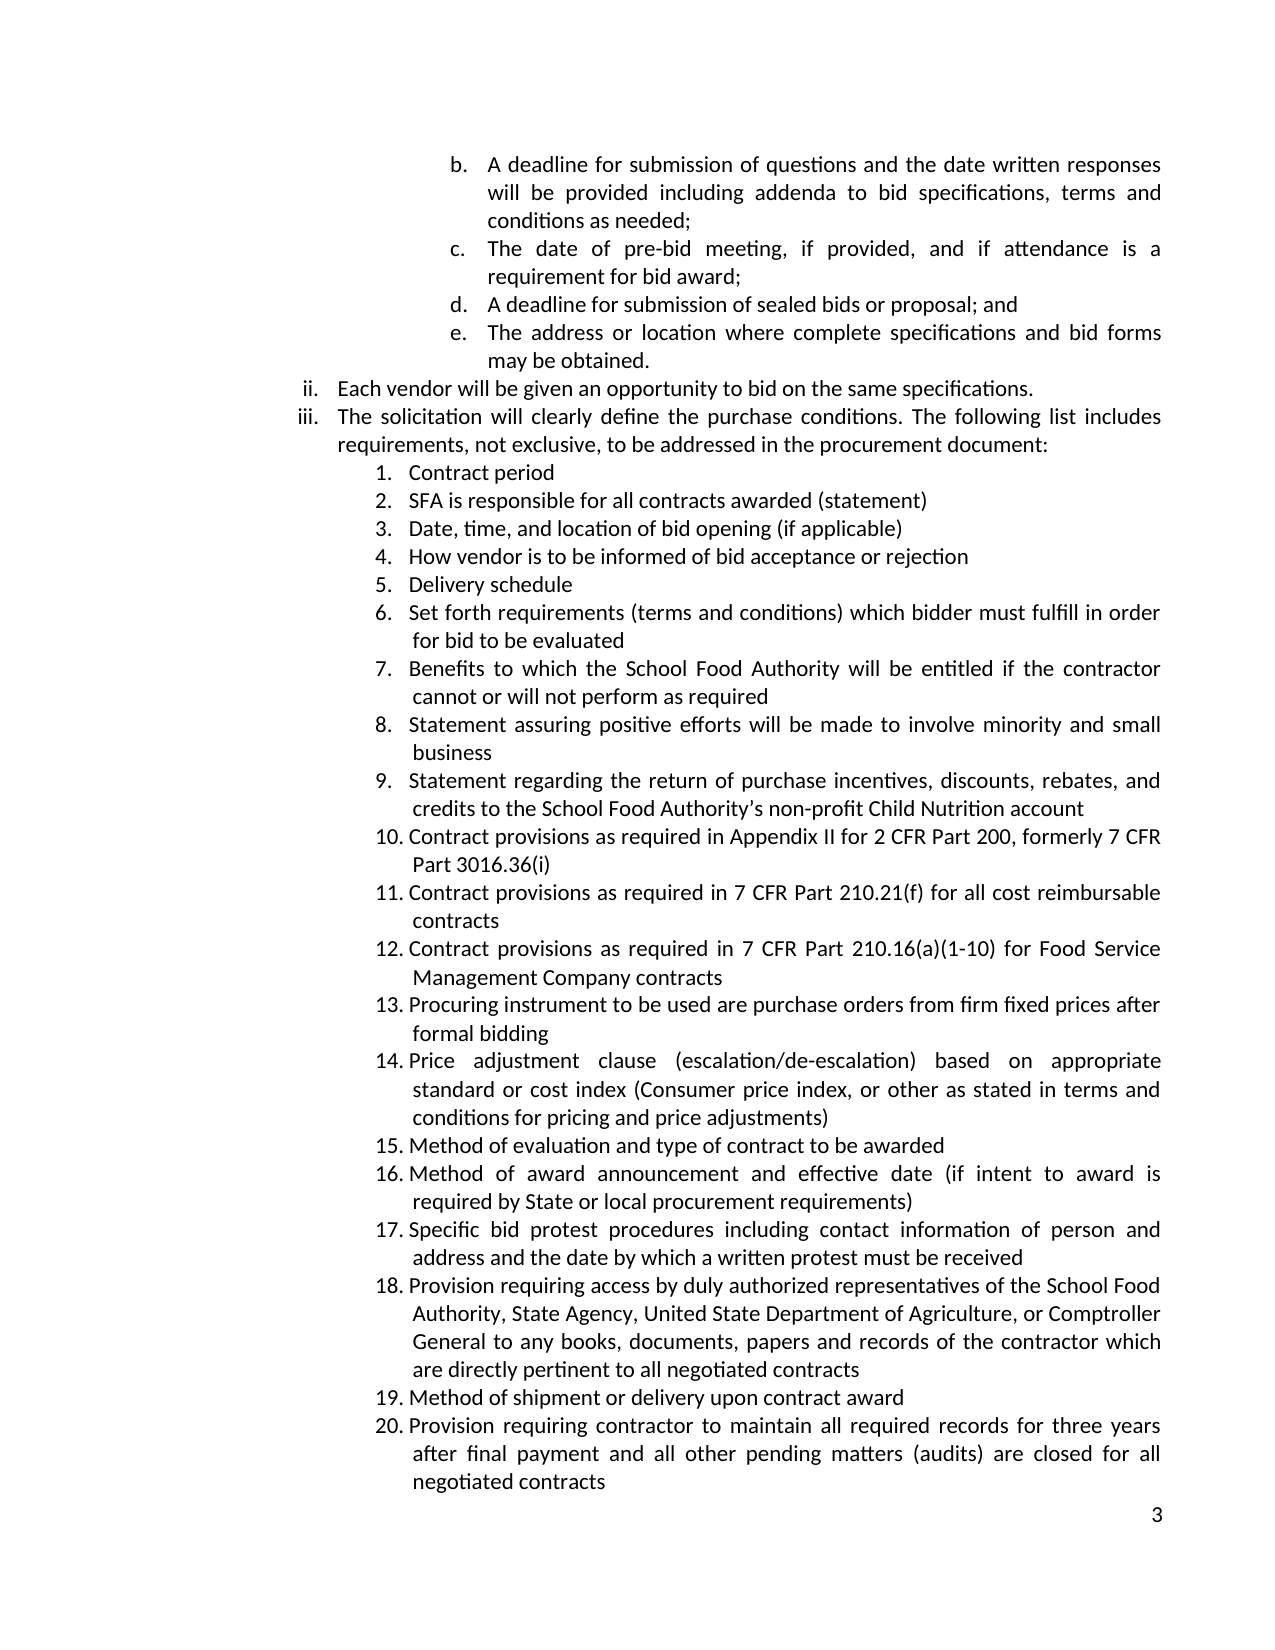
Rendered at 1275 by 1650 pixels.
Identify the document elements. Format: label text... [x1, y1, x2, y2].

list Specific bid protest procedures including contact information of person and address and the date by which a written protest must be received [375, 1215, 1162, 1271]
list The date of pre-bid meeting, if provided, and if attendance is a requirement for bid award; [450, 234, 1162, 290]
list Statement regarding the return of purchase incentives, discounts, rebates, and credits to the School Food Authority’s non-profit Child Nutrition account [375, 766, 1162, 822]
list Set forth requirements (terms and conditions) which bidder must fulfill in order for bid to be evaluated [375, 598, 1162, 654]
list How vendor is to be informed of bid acceptance or rejection [375, 542, 1162, 570]
list Each vendor will be given an opportunity to bid on the same specifications. [319, 374, 1162, 402]
list Contract period [375, 458, 1162, 486]
list Procuring instrument to be used are purchase orders from firm fixed prices after formal bidding [375, 991, 1162, 1047]
list Price adjustment clause (escalation/de-escalation) based on appropriate standard or cost index (Consumer price index, or other as stated in terms and conditions for pricing and price adjustments) [375, 1047, 1162, 1131]
list A deadline for submission of questions and the date written responses will be provided including addenda to bid specifications, terms and conditions as needed; [450, 150, 1162, 234]
list SFA is responsible for all contracts awarded (statement) [375, 486, 1162, 514]
list Delivery schedule [375, 570, 1162, 598]
list Method of shipment or delivery upon contract award [375, 1383, 1162, 1411]
list Provision requiring access by duly authorized representatives of the School Food Authority, State Agency, United State Department of Agriculture, or Comptroller General to any books, documents, papers and records of the contractor which are directly pertinent to all negotiated contracts [375, 1271, 1162, 1383]
list Method of award announcement and effective date (if intent to award is required by State or local procurement requirements) [375, 1159, 1162, 1215]
list Contract provisions as required in 7 CFR Part 210.16(a)(1-10) for Food Service Management Company contracts [375, 934, 1162, 991]
list Date, time, and location of bid opening (if applicable) [375, 514, 1162, 542]
list The address or location where complete specifications and bid forms may be obtained. [450, 318, 1162, 374]
list Provision requiring contractor to maintain all required records for three years after final payment and all other pending matters (audits) are closed for all negotiated contracts [375, 1411, 1162, 1495]
list A deadline for submission of sealed bids or proposal; and [450, 290, 1162, 318]
list Statement assuring positive efforts will be made to involve minority and small business [375, 710, 1162, 766]
list The solicitation will clearly define the purchase conditions. The following list includes requirements, not exclusive, to be addressed in the procurement document: [319, 402, 1162, 458]
list Contract provisions as required in 7 CFR Part 210.21(f) for all cost reimbursable contracts [375, 878, 1162, 934]
list Benefits to which the School Food Authority will be entitled if the contractor cannot or will not perform as required [375, 654, 1162, 710]
list Method of evaluation and type of contract to be awarded [375, 1131, 1162, 1159]
list Contract provisions as required in Appendix II for 2 CFR Part 200, formerly 7 CFR Part 3016.36(i) [375, 822, 1162, 878]
